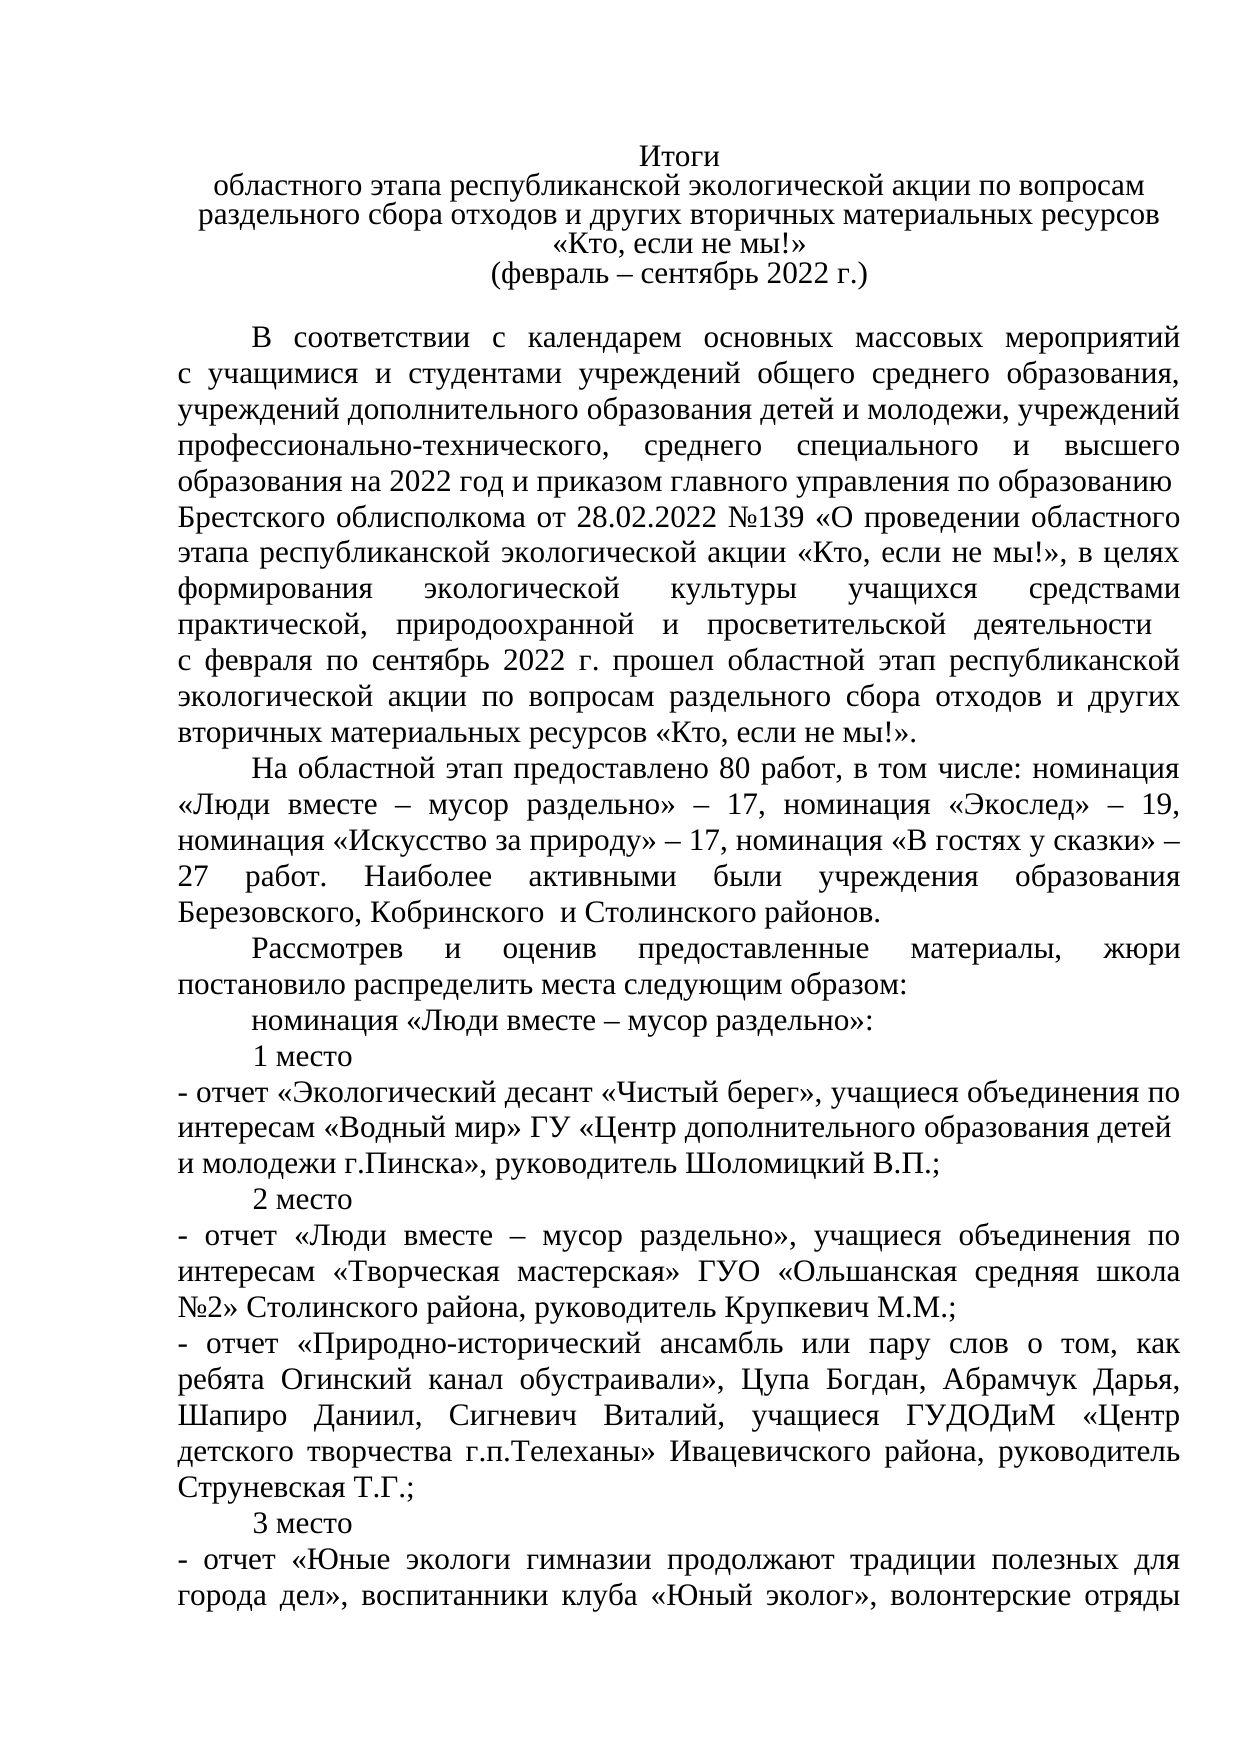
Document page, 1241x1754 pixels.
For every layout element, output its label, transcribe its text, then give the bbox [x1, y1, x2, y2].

text - отчет «Природно-исторический ансамбль или пару слов о том, как ребята Огинский канал обустраивали», Цупа Богдан, Абрамчук Дарья, Шапиро Даниил, Сигневич Виталий, учащиеся ГУДОДиМ «Центр детского творчества г.п.Телеханы» Ивацевичского района, руководитель Струневская Т.Г.; [177, 1324, 1181, 1504]
text номинация «Люди вместе – мусор раздельно»: [177, 1001, 1181, 1037]
text 1 место [177, 1037, 1181, 1073]
text 3 место [177, 1504, 1181, 1540]
text Итоги [177, 143, 1181, 172]
text областного этапа республиканской экологической акции по вопросам раздельного сбора отходов и других вторичных материальных ресурсов [177, 172, 1181, 231]
text «Кто, если не мы!» [177, 231, 1181, 260]
text - отчет «Экологический десант «Чистый берег», учащиеся объединения по интересам «Водный мир» ГУ «Центр дополнительного образования детей и молодежи г.Пинска», руководитель Шоломицкий В.П.; [177, 1073, 1181, 1181]
text - отчет «Люди вместе – мусор раздельно», учащиеся объединения по интересам «Творческая мастерская» ГУО «Ольшанская средняя школа №2» Столинского района, руководитель Крупкевич М.М.; [177, 1217, 1181, 1324]
text На областной этап предоставлено 80 работ, в том числе: номинация «Люди вместе – мусор раздельно» – 17, номинация «Экослед» – 19, номинация «Искусство за природу» – 17, номинация «В гостях у сказки» – 27 работ. Наиболее активными были учреждения образования Березовского, Кобринского и Столинского районов. [177, 749, 1181, 929]
text Рассмотрев и оценив предоставленные материалы, жюри постановило распределить места следующим образом: [177, 929, 1181, 1001]
text В соответствии с календарем основных массовых мероприятий с учащимися и студентами учреждений общего среднего образования, учреждений дополнительного образования детей и молодежи, учреждений профессионально-технического, среднего специального и высшего образования на 2022 год и приказом главного управления по образованию Брестского облисполкома от 28.02.2022 №139 «О проведении областного этапа республиканской экологической акции «Кто, если не мы!», в целях формирования экологической культуры учащихся средствами практической, природоохранной и просветительской деятельности с февраля по сентябрь 2022 г. прошел областной этап республиканской экологической акции по вопросам раздельного сбора отходов и других вторичных материальных ресурсов «Кто, если не мы!». [177, 318, 1181, 749]
text 2 место [177, 1181, 1181, 1217]
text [177, 1540, 1181, 1612]
text (февраль – сентябрь 2022 г.) [177, 260, 1181, 289]
